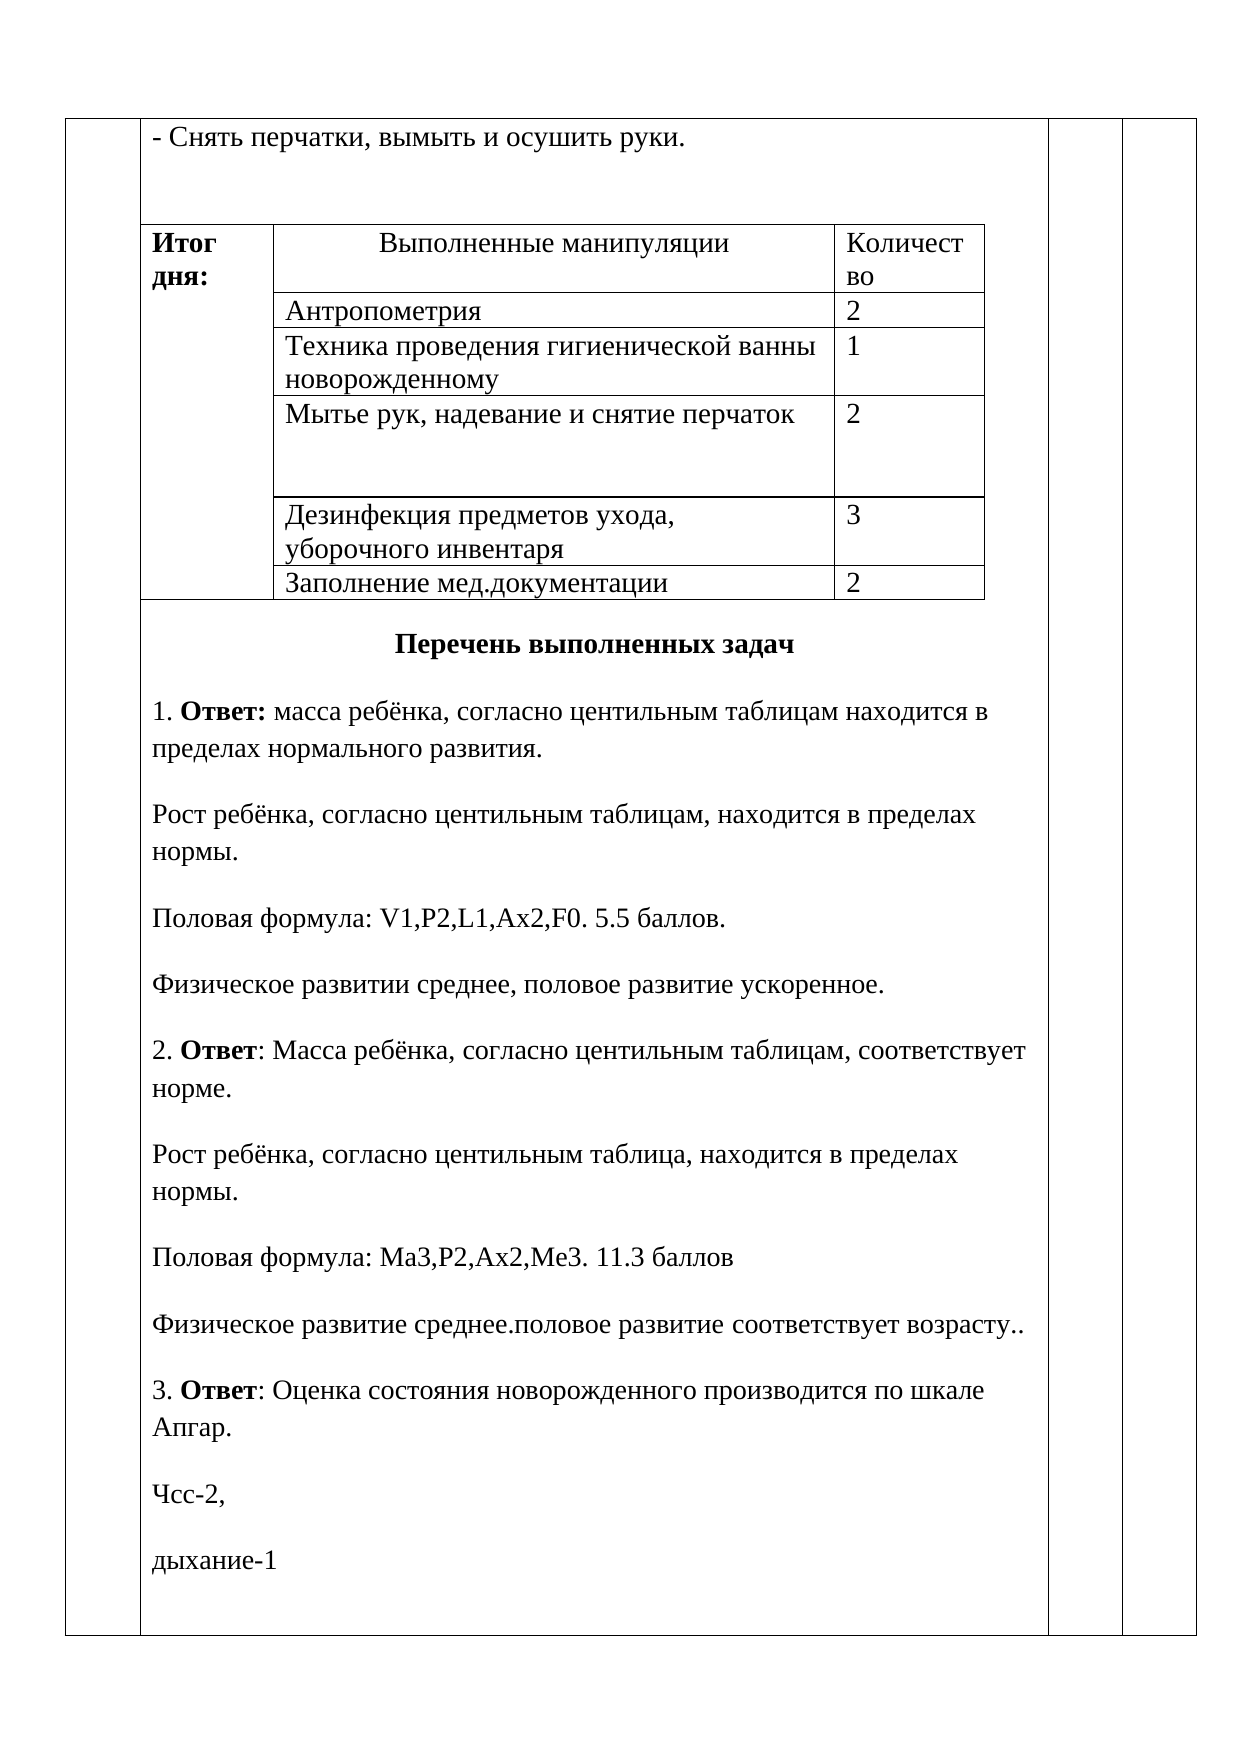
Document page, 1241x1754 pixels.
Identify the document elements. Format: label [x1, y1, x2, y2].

table_cell [66, 119, 140, 1635]
table_cell [1123, 119, 1196, 1635]
table_cell [141, 119, 1048, 1635]
table_cell [1049, 119, 1122, 1635]
